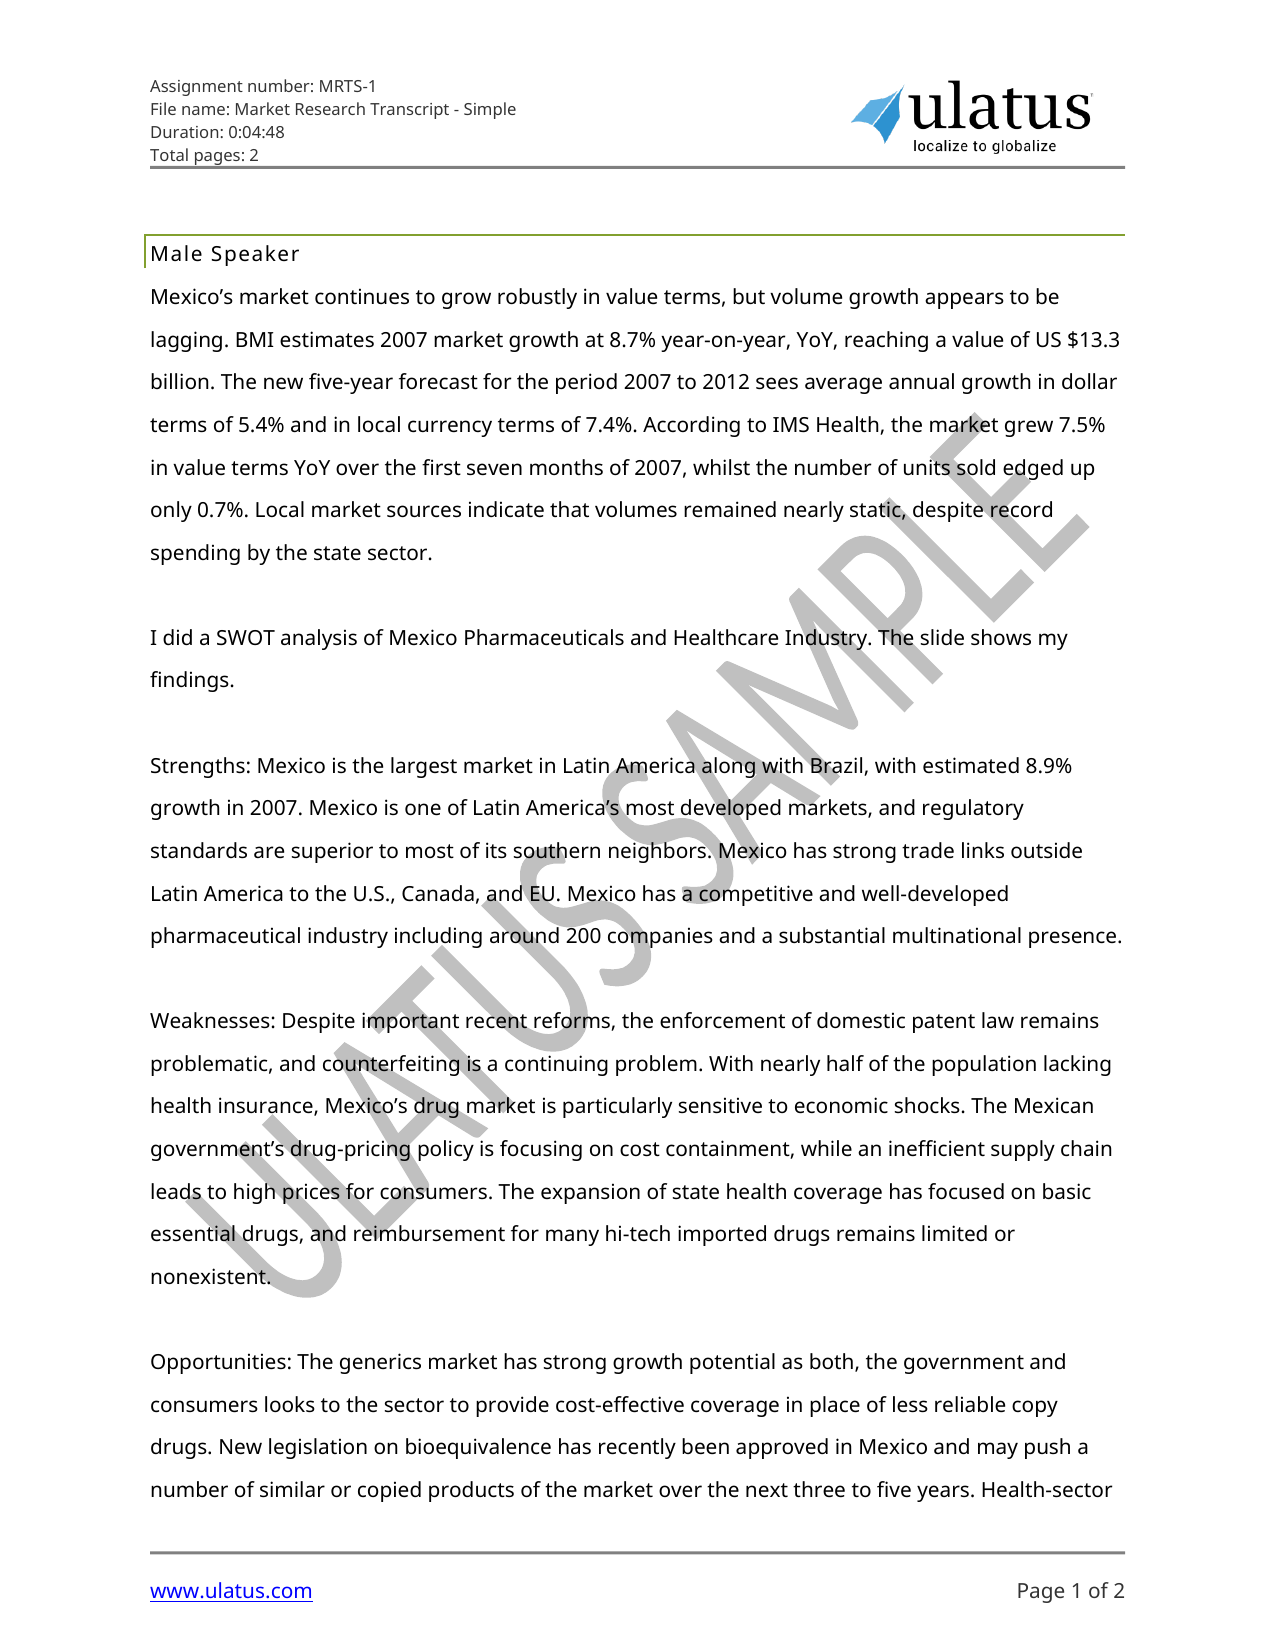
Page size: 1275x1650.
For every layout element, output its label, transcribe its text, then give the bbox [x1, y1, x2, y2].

text Weaknesses: Despite important recent reforms, the enforcement of domestic patent law remains problematic, and counterfeiting is a continuing problem. With nearly half of the population lacking health insurance, Mexico’s drug market is particularly sensitive to economic shocks. The Mexican government’s drug-pricing policy is focusing on cost containment, while an inefficient supply chain leads to high prices for consumers. The expansion of state health coverage has focused on basic essential drugs, and reimbursement for many hi-tech imported drugs remains limited or nonexistent. [150, 1006, 1125, 1291]
subtitle Male Speaker [146, 236, 1125, 268]
text Mexico’s market continues to grow robustly in value terms, but volume growth appears to be lagging. BMI estimates 2007 market growth at 8.7% year-on-year, YoY, reaching a value of US $13.3 billion. The new five-year forecast for the period 2007 to 2012 sees average annual growth in dollar terms of 5.4% and in local currency terms of 7.4%. According to IMS Health, the market grew 7.5% in value terms YoY over the first seven months of 2007, whilst the number of units sold edged up only 0.7%. Local market sources indicate that volumes remained nearly static, despite record spending by the state sector. [150, 282, 1125, 566]
picture [849, 76, 1093, 155]
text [150, 1347, 1125, 1503]
text Strengths: Mexico is the largest market in Latin America along with Brazil, with estimated 8.9% growth in 2007. Mexico is one of Latin America’s most developed markets, and regulatory standards are superior to most of its southern neighbors. Mexico has strong trade links outside Latin America to the U.S., Canada, and EU. Mexico has a competitive and well-developed pharmaceutical industry including around 200 companies and a substantial multinational presence. [150, 751, 1125, 950]
text I did a SWOT analysis of Mexico Pharmaceuticals and Healthcare Industry. The slide shows my findings. [150, 623, 1125, 694]
